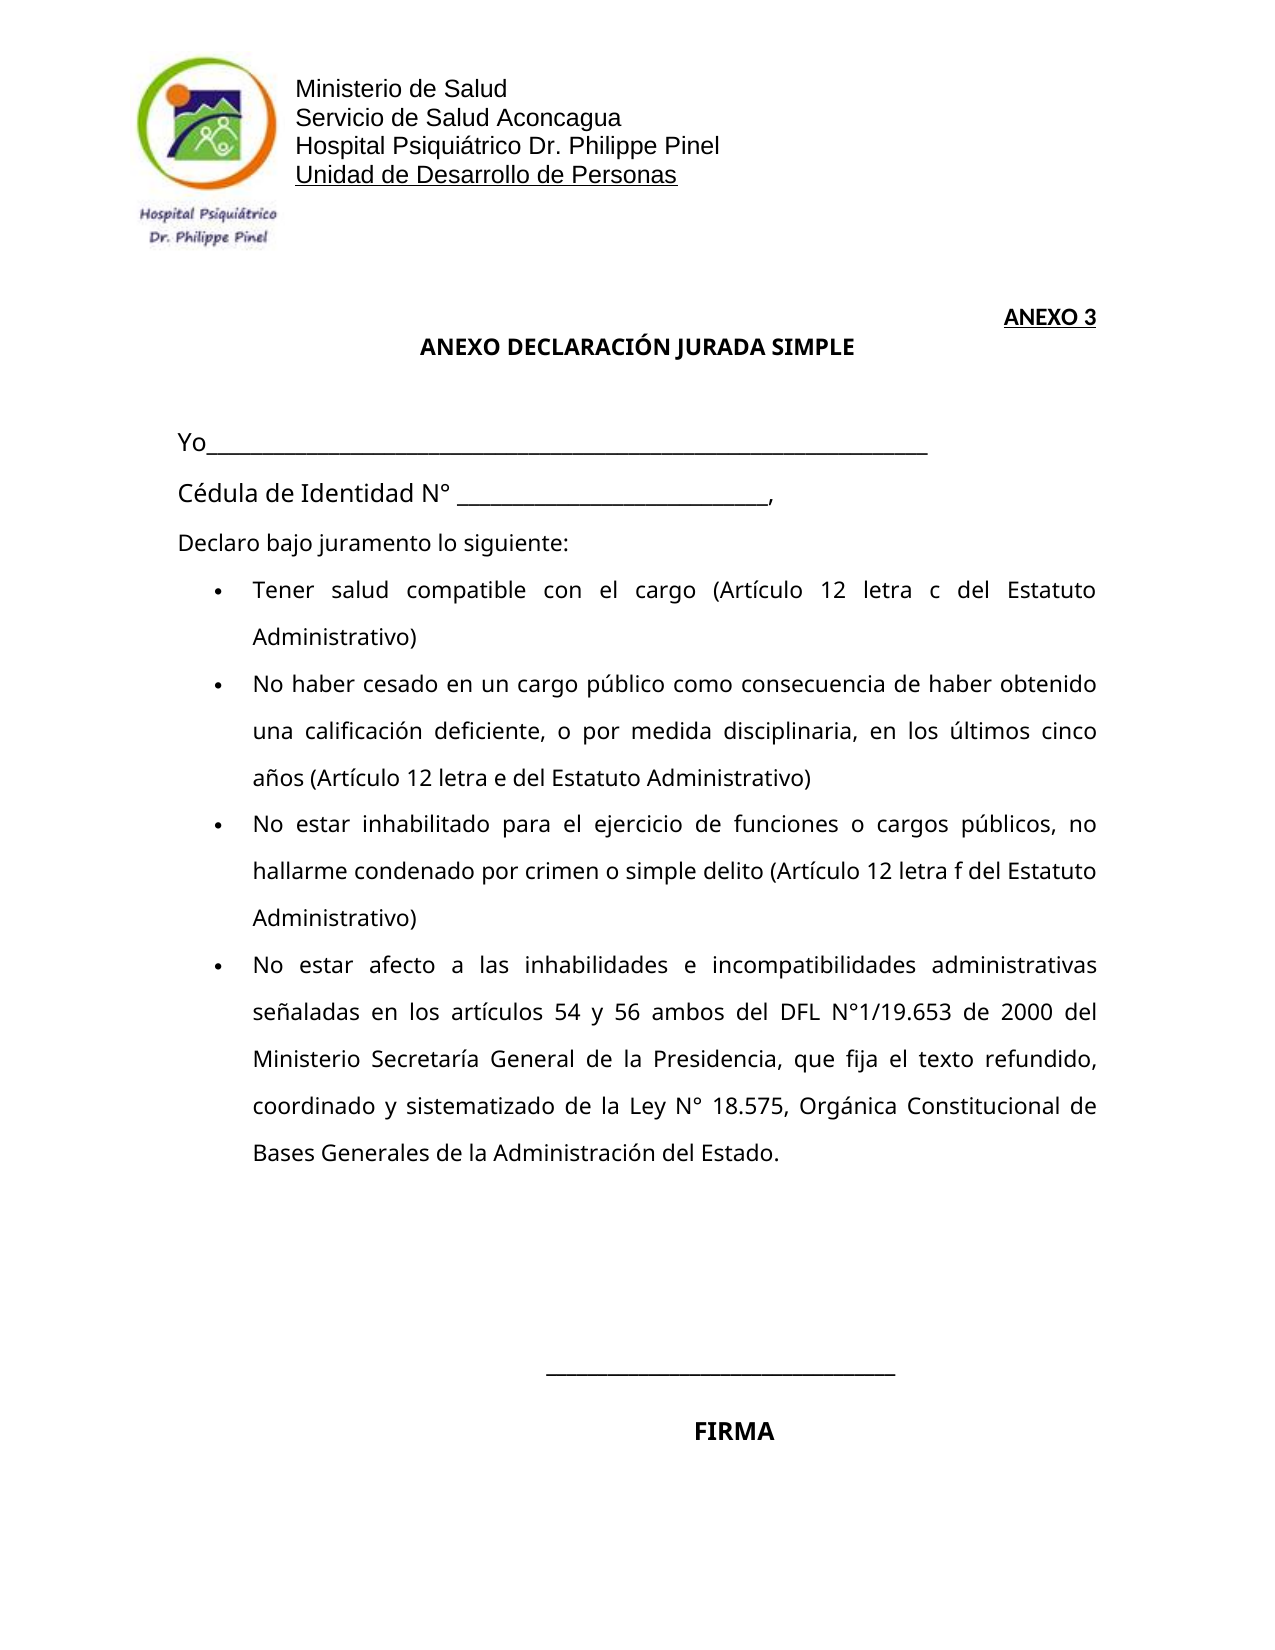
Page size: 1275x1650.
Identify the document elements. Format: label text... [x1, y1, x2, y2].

text FIRMA [177, 1413, 1098, 1447]
text Cédula de Identidad N° ____________________________, [177, 476, 1098, 510]
list No estar inhabilitado para el ejercicio de funciones o cargos públicos, no hallarme condenado por crimen o simple delito (Artículo 12 letra f del Estatuto Administrativo) [215, 808, 1098, 933]
text ANEXO DECLARACIÓN JURADA SIMPLE [177, 331, 1098, 362]
list Tener salud compatible con el cargo (Artículo 12 letra c del Estatuto Administrativo) [215, 574, 1098, 652]
text __________________________________ [177, 1345, 1098, 1379]
text ANEXO 3 [177, 301, 1098, 331]
list No haber cesado en un cargo público como consecuencia de haber obtenido una calificación deficiente, o por medida disciplinaria, en los últimos cinco años (Artículo 12 letra e del Estatuto Administrativo) [215, 668, 1098, 793]
list No estar afecto a las inhabilidades e incompatibilidades administrativas señaladas en los artículos 54 y 56 ambos del DFL N°1/19.653 de 2000 del Ministerio Secretaría General de la Presidencia, que fija el texto refundido, coordinado y sistematizado de la Ley N° 18.575, Orgánica Constitucional de Bases Generales de la Administración del Estado. [215, 949, 1098, 1168]
text Declaro bajo juramento lo siguiente: [177, 527, 1098, 558]
picture [128, 51, 284, 249]
text Yo_________________________________________________________________ [177, 425, 1098, 459]
